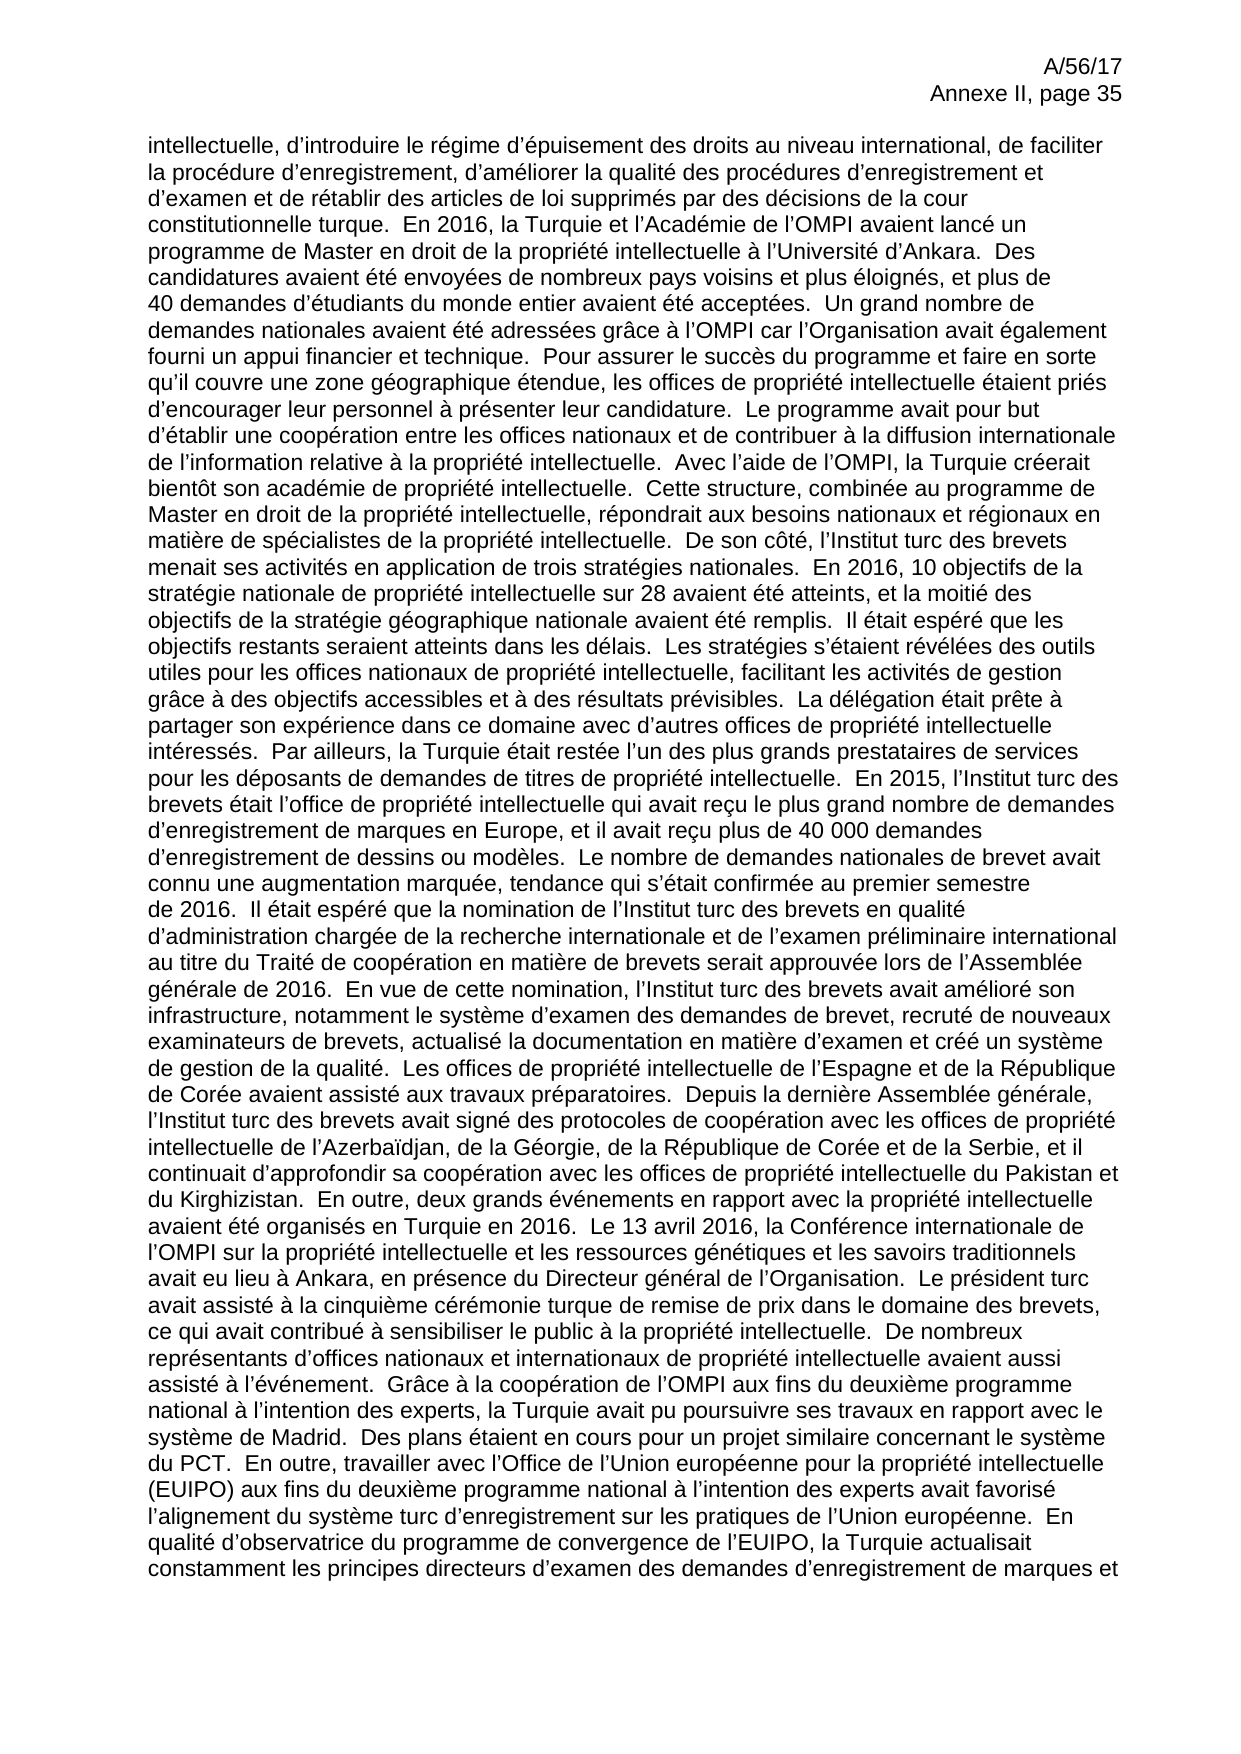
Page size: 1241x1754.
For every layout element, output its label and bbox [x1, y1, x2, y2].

text [148, 132, 1122, 1582]
